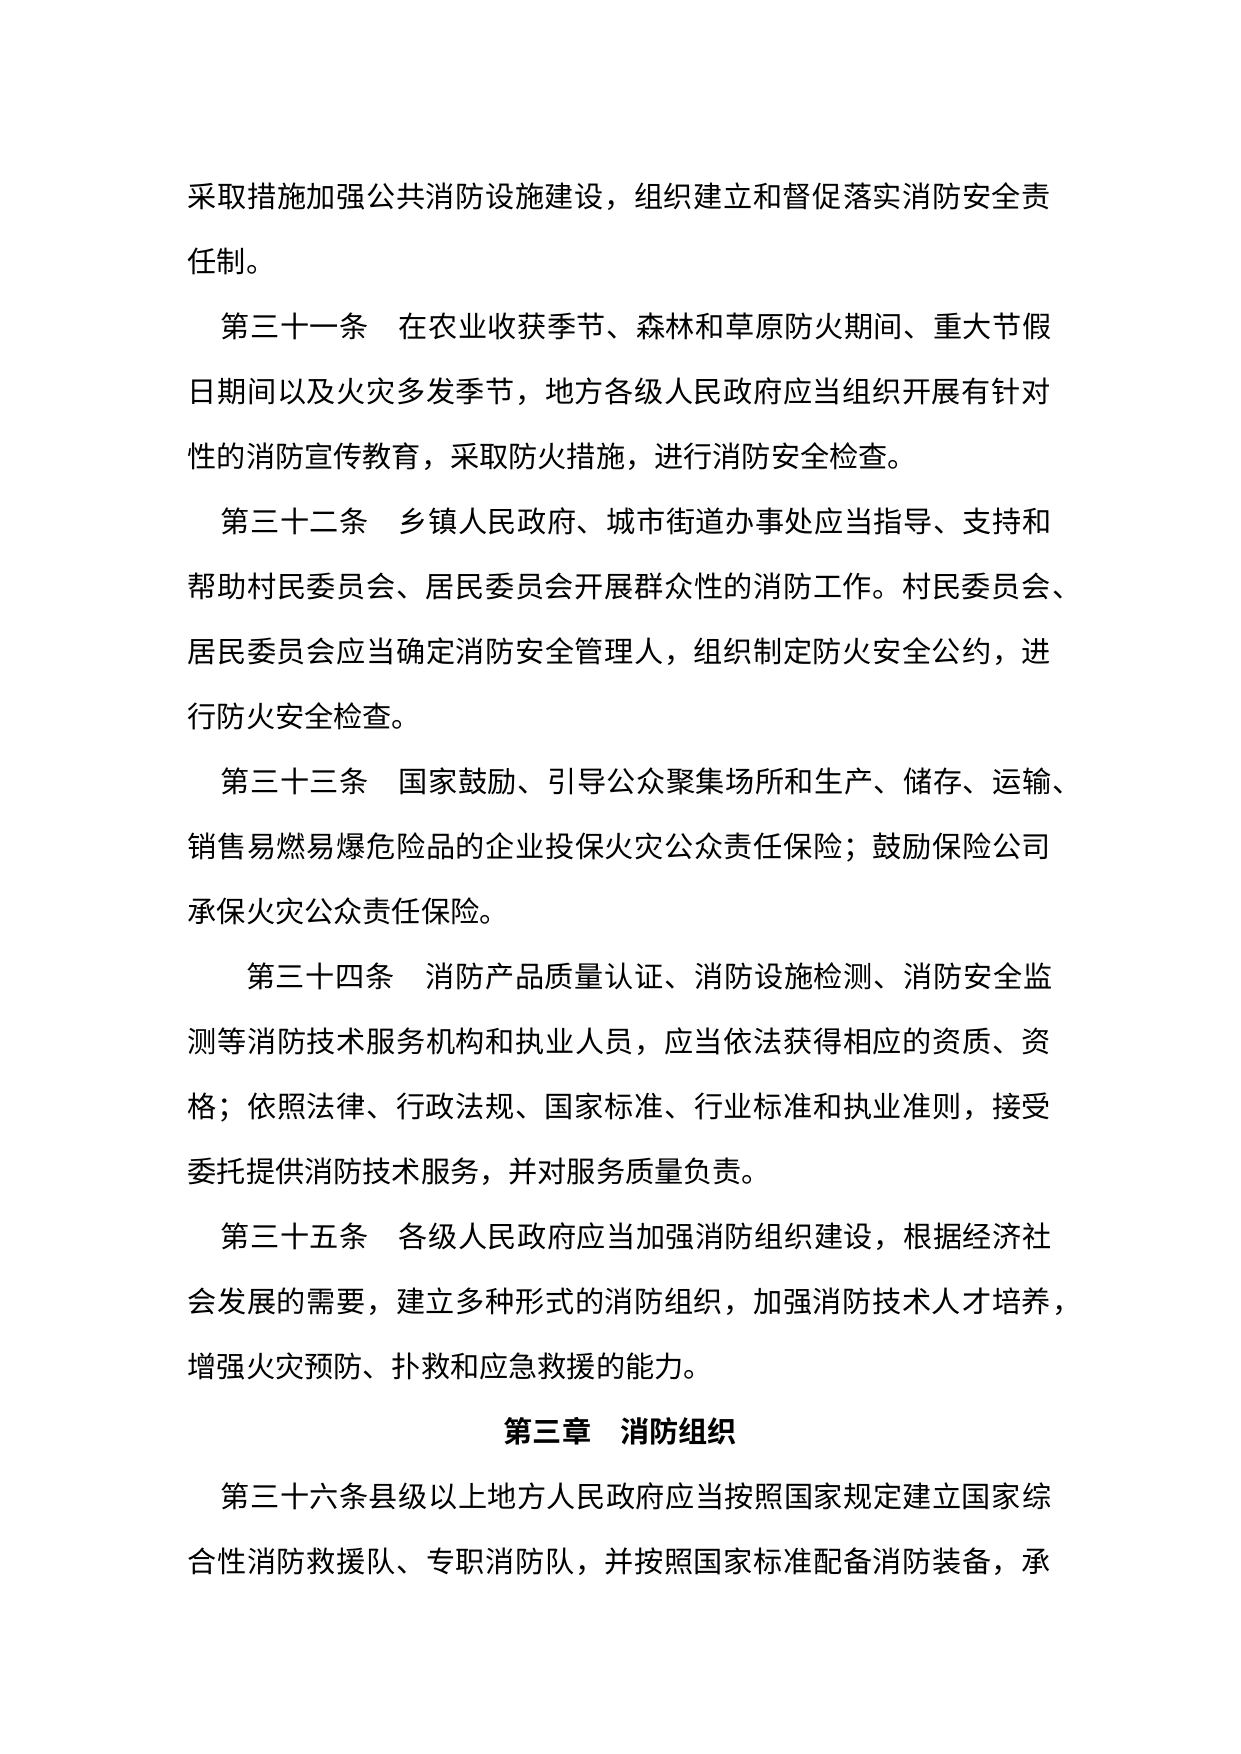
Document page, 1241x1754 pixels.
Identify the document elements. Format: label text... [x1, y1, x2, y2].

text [187, 1462, 1053, 1592]
text 第三章 消防组织 [187, 1397, 1053, 1462]
text 第三十一条 在农业收获季节、森林和草原防火期间、重大节假日期间以及火灾多发季节，地方各级人民政府应当组织开展有针对性的消防宣传教育，采取防火措施，进行消防安全检查。 [187, 292, 1053, 487]
text 第三十二条 乡镇人民政府、城市街道办事处应当指导、支持和帮助村民委员会、居民委员会开展群众性的消防工作。村民委员会、居民委员会应当确定消防安全管理人，组织制定防火安全公约，进行防火安全检查。 [187, 487, 1053, 747]
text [187, 162, 1053, 292]
text 第三十五条 各级人民政府应当加强消防组织建设，根据经济社会发展的需要，建立多种形式的消防组织，加强消防技术人才培养，增强火灾预防、扑救和应急救援的能力。 [187, 1202, 1053, 1397]
text 第三十三条 国家鼓励、引导公众聚集场所和生产、储存、运输、销售易燃易爆危险品的企业投保火灾公众责任保险；鼓励保险公司承保火灾公众责任保险。 [187, 747, 1053, 942]
text 第三十四条 消防产品质量认证、消防设施检测、消防安全监测等消防技术服务机构和执业人员，应当依法获得相应的资质、资格；依照法律、行政法规、国家标准、行业标准和执业准则，接受委托提供消防技术服务，并对服务质量负责。 [187, 942, 1053, 1202]
